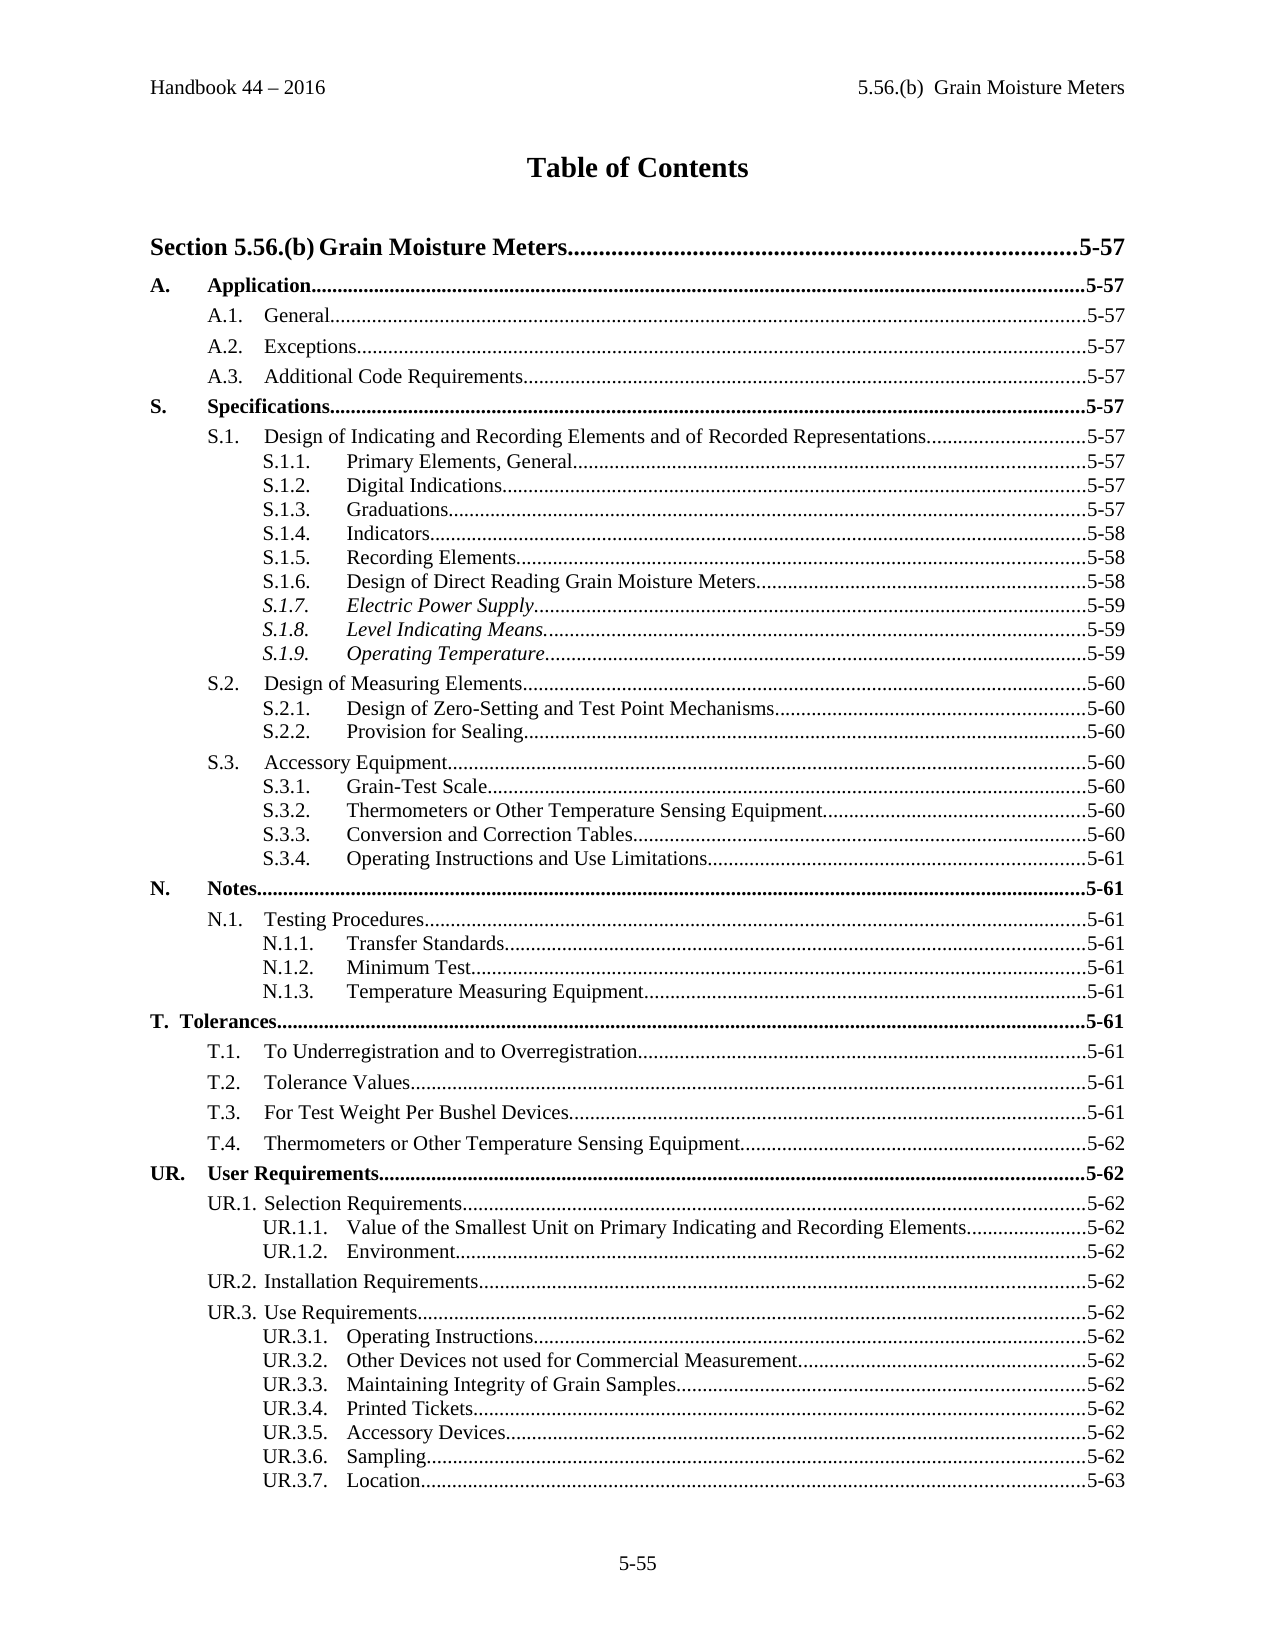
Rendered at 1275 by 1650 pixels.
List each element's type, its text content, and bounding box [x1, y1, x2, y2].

text T.3. For Test Weight Per Bushel Devices. 5-61 [207, 1100, 1125, 1124]
text T.4. Thermometers or Other Temperature Sensing Equipment. 5-62 [207, 1130, 1125, 1154]
text S.3. Accessory Equipment. 5-60 [207, 750, 1125, 774]
text N.1.2. Minimum Test. 5-61 [262, 955, 1125, 979]
text N.1.1. Transfer Standards. 5-61 [262, 931, 1125, 955]
text S.1.8. Level Indicating Means. 5-59 [262, 617, 1125, 641]
text S.3.1. Grain-Test Scale. 5-60 [262, 774, 1125, 798]
text UR.3.1. Operating Instructions. 5-62 [262, 1324, 1125, 1348]
text UR.3.2. Other Devices not used for Commercial Measurement. 5-62 [262, 1348, 1125, 1372]
text S.2. Design of Measuring Elements. 5-60 [207, 671, 1125, 695]
text A.2. Exceptions 5-57 [207, 333, 1125, 358]
text Section 5.56.(b) Grain Moisture Meters 5-57 [150, 232, 1125, 260]
text S.3.4. Operating Instructions and Use Limitations. 5-61 [262, 846, 1125, 870]
text S.1.1. Primary Elements, General. 5-57 [262, 448, 1125, 473]
text S.1. Design of Indicating and Recording Elements and of Recorded Representations. 5-57 [207, 424, 1125, 448]
text UR.3.4. Printed Tickets. 5-62 [262, 1396, 1125, 1420]
text UR.3.5. Accessory Devices. 5-62 [262, 1420, 1125, 1444]
text S.1.7. Electric Power Supply. 5-59 [262, 593, 1125, 617]
text UR.1.1. Value of the Smallest Unit on Primary Indicating and Recording Elements. 5-62 [262, 1215, 1125, 1239]
text S.3.3. Conversion and Correction Tables. 5-60 [262, 822, 1125, 846]
text S.2.1. Design of Zero-Setting and Test Point Mechanisms. 5-60 [262, 695, 1125, 719]
text S. Specifications 5-57 [150, 394, 1125, 418]
text T. Tolerances 5-61 [150, 1009, 1125, 1033]
text S.1.6. Design of Direct Reading Grain Moisture Meters. 5-58 [262, 569, 1125, 593]
text T.2. Tolerance Values. 5-61 [207, 1070, 1125, 1094]
text A. Application 5-57 [150, 273, 1125, 297]
text UR.3.3. Maintaining Integrity of Grain Samples. 5-62 [262, 1372, 1125, 1396]
text UR. User Requirements 5-62 [150, 1161, 1125, 1185]
text N. Notes 5-61 [150, 876, 1125, 900]
text S.1.3. Graduations. 5-57 [262, 497, 1125, 521]
text Table of Contents [150, 150, 1125, 183]
text UR.3. Use Requirements. 5-62 [207, 1300, 1125, 1324]
text A.1. General. 5-57 [207, 303, 1125, 327]
text T.1. To Underregistration and to Overregistration. 5-61 [207, 1039, 1125, 1063]
text S.3.2. Thermometers or Other Temperature Sensing Equipment. 5-60 [262, 798, 1125, 822]
text UR.3.6. Sampling. 5-62 [262, 1444, 1125, 1468]
text S.2.2. Provision for Sealing. 5-60 [262, 719, 1125, 743]
text UR.1.2. Environment. 5-62 [262, 1239, 1125, 1263]
text N.1.3. Temperature Measuring Equipment. 5-61 [262, 979, 1125, 1003]
text S.1.5. Recording Elements. 5-58 [262, 545, 1125, 569]
text UR.1. Selection Requirements. 5-62 [207, 1191, 1125, 1215]
text UR.3.7. Location. 5-63 [262, 1468, 1125, 1492]
text UR.2. Installation Requirements. 5-62 [207, 1269, 1125, 1293]
text S.1.2. Digital Indications. 5-57 [262, 473, 1125, 497]
text N.1. Testing Procedures. 5-61 [207, 907, 1125, 931]
text S.1.4. Indicators. 5-58 [262, 521, 1125, 545]
text A.3. Additional Code Requirements. 5-57 [207, 364, 1125, 388]
text S.1.9. Operating Temperature. 5-59 [262, 641, 1125, 665]
